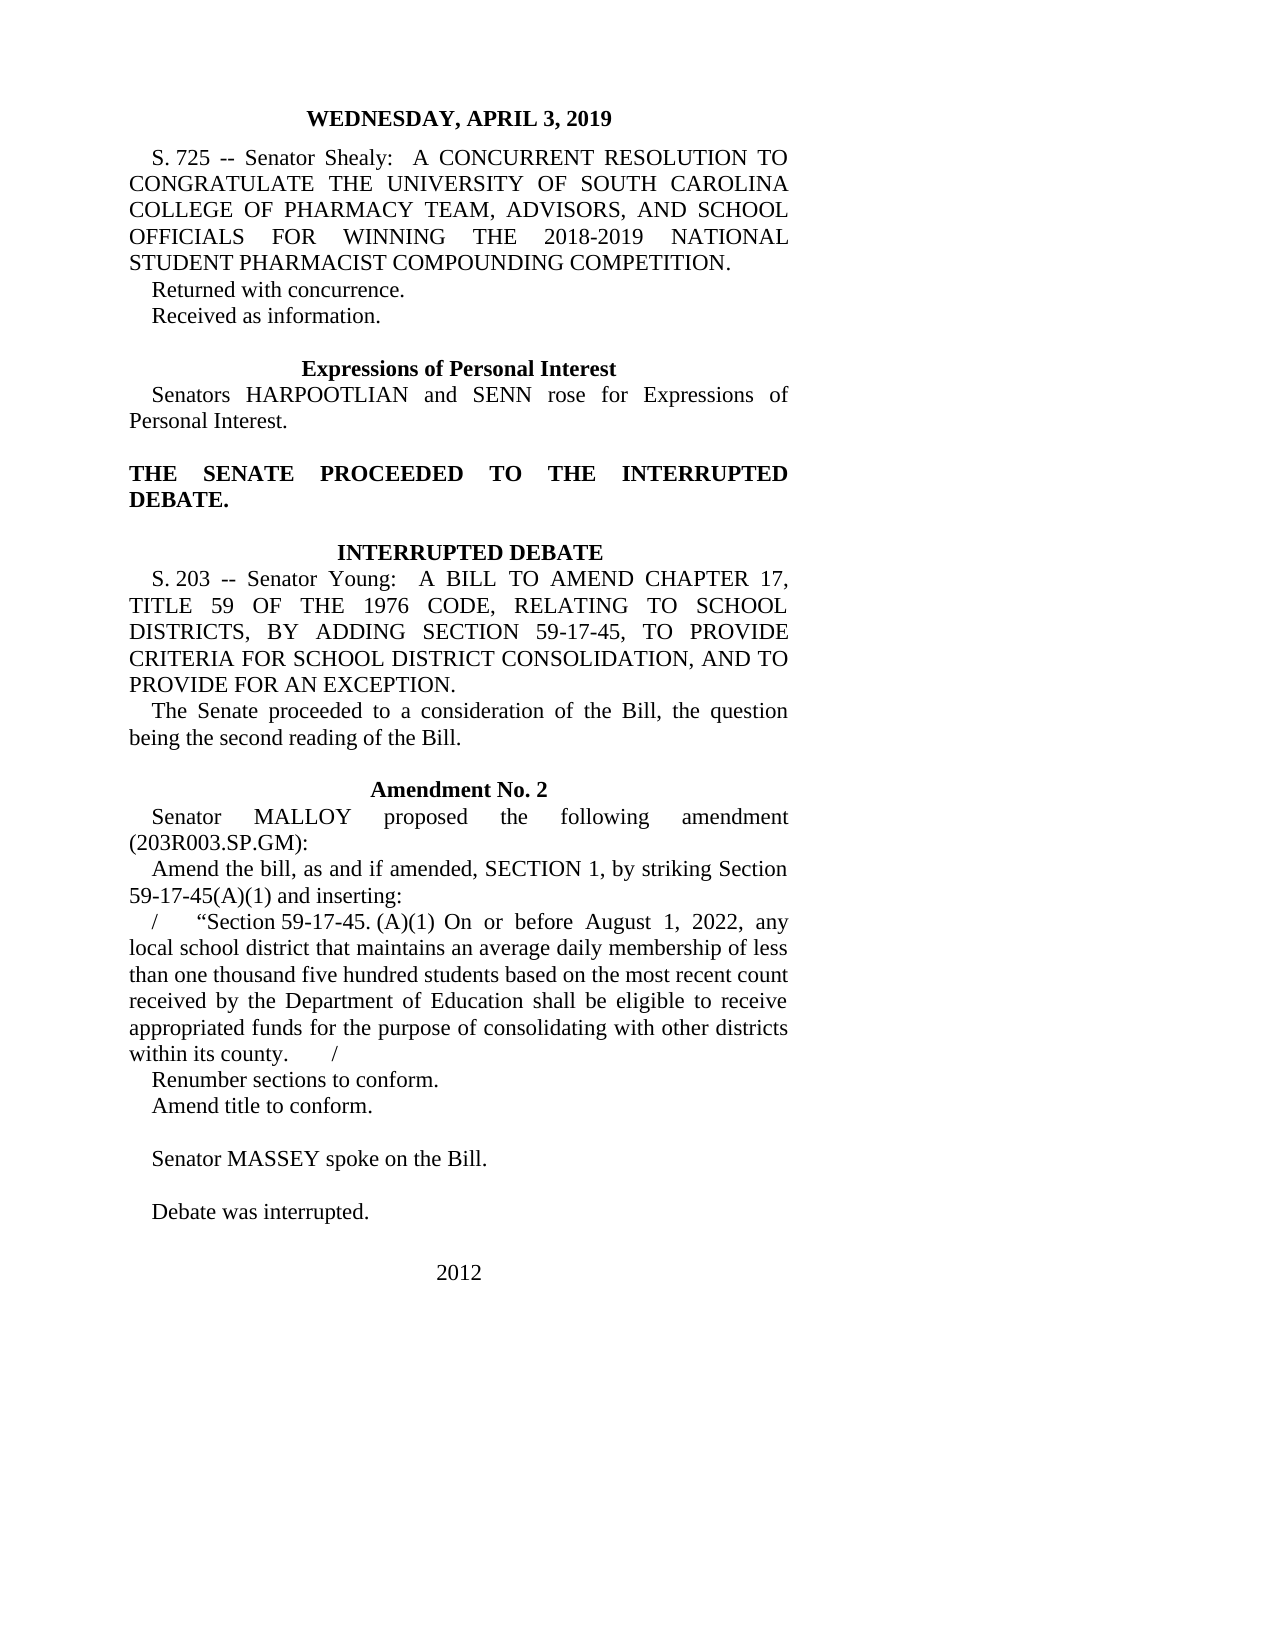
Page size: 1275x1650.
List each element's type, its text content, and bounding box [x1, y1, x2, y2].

text THE SENATE PROCEEDED TO THE INTERRUPTED DEBATE. [129, 460, 789, 513]
text Returned with concurrence. [129, 276, 789, 302]
text Senators HARPOOTLIAN and SENN rose for Expressions of Personal Interest. [129, 381, 789, 434]
text S. 203 -- Senator Young: A BILL TO AMEND CHAPTER 17, TITLE 59 OF THE 1976 CODE, RELATING TO SCHOOL DISTRICTS, BY ADDING SECTION 59-17-45, TO PROVIDE CRITERIA FOR SCHOOL DISTRICT CONSOLIDATION, AND TO PROVIDE FOR AN EXCEPTION. [129, 566, 789, 697]
text Amendment No. 2 [129, 776, 789, 803]
text Amend the bill, as and if amended, SECTION 1, by striking Section 59-17-45(A)(1) and inserting: [129, 855, 789, 908]
text The Senate proceeded to a consideration of the Bill, the question being the second reading of the Bill. [129, 697, 789, 750]
text / “Section 59-17-45. (A)(1) On or before August 1, 2022, any local school district that maintains an average daily membership of less than one thousand five hundred students based on the most recent count received by the Department of Education shall be eligible to receive appropriated funds for the purpose of consolidating with other districts within its county. / [129, 908, 789, 1066]
text Senator MALLOY proposed the following amendment (203R003.SP.GM): [129, 803, 789, 855]
text S. 725 -- Senator Shealy: A CONCURRENT RESOLUTION TO CONGRATULATE THE UNIVERSITY OF SOUTH CAROLINA COLLEGE OF PHARMACY TEAM, ADVISORS, AND SCHOOL OFFICIALS FOR WINNING THE 2018-2019 NATIONAL STUDENT PHARMACIST COMPOUNDING COMPETITION. [129, 144, 789, 276]
text Expressions of Personal Interest [129, 355, 789, 381]
text Debate was interrupted. [129, 1198, 789, 1224]
text Renumber sections to conform. [129, 1066, 789, 1093]
text Received as information. [129, 302, 789, 328]
text Amend title to conform. [129, 1093, 789, 1119]
text INTERRUPTED DEBATE [129, 539, 789, 566]
text Senator MASSEY spoke on the Bill. [129, 1145, 789, 1172]
